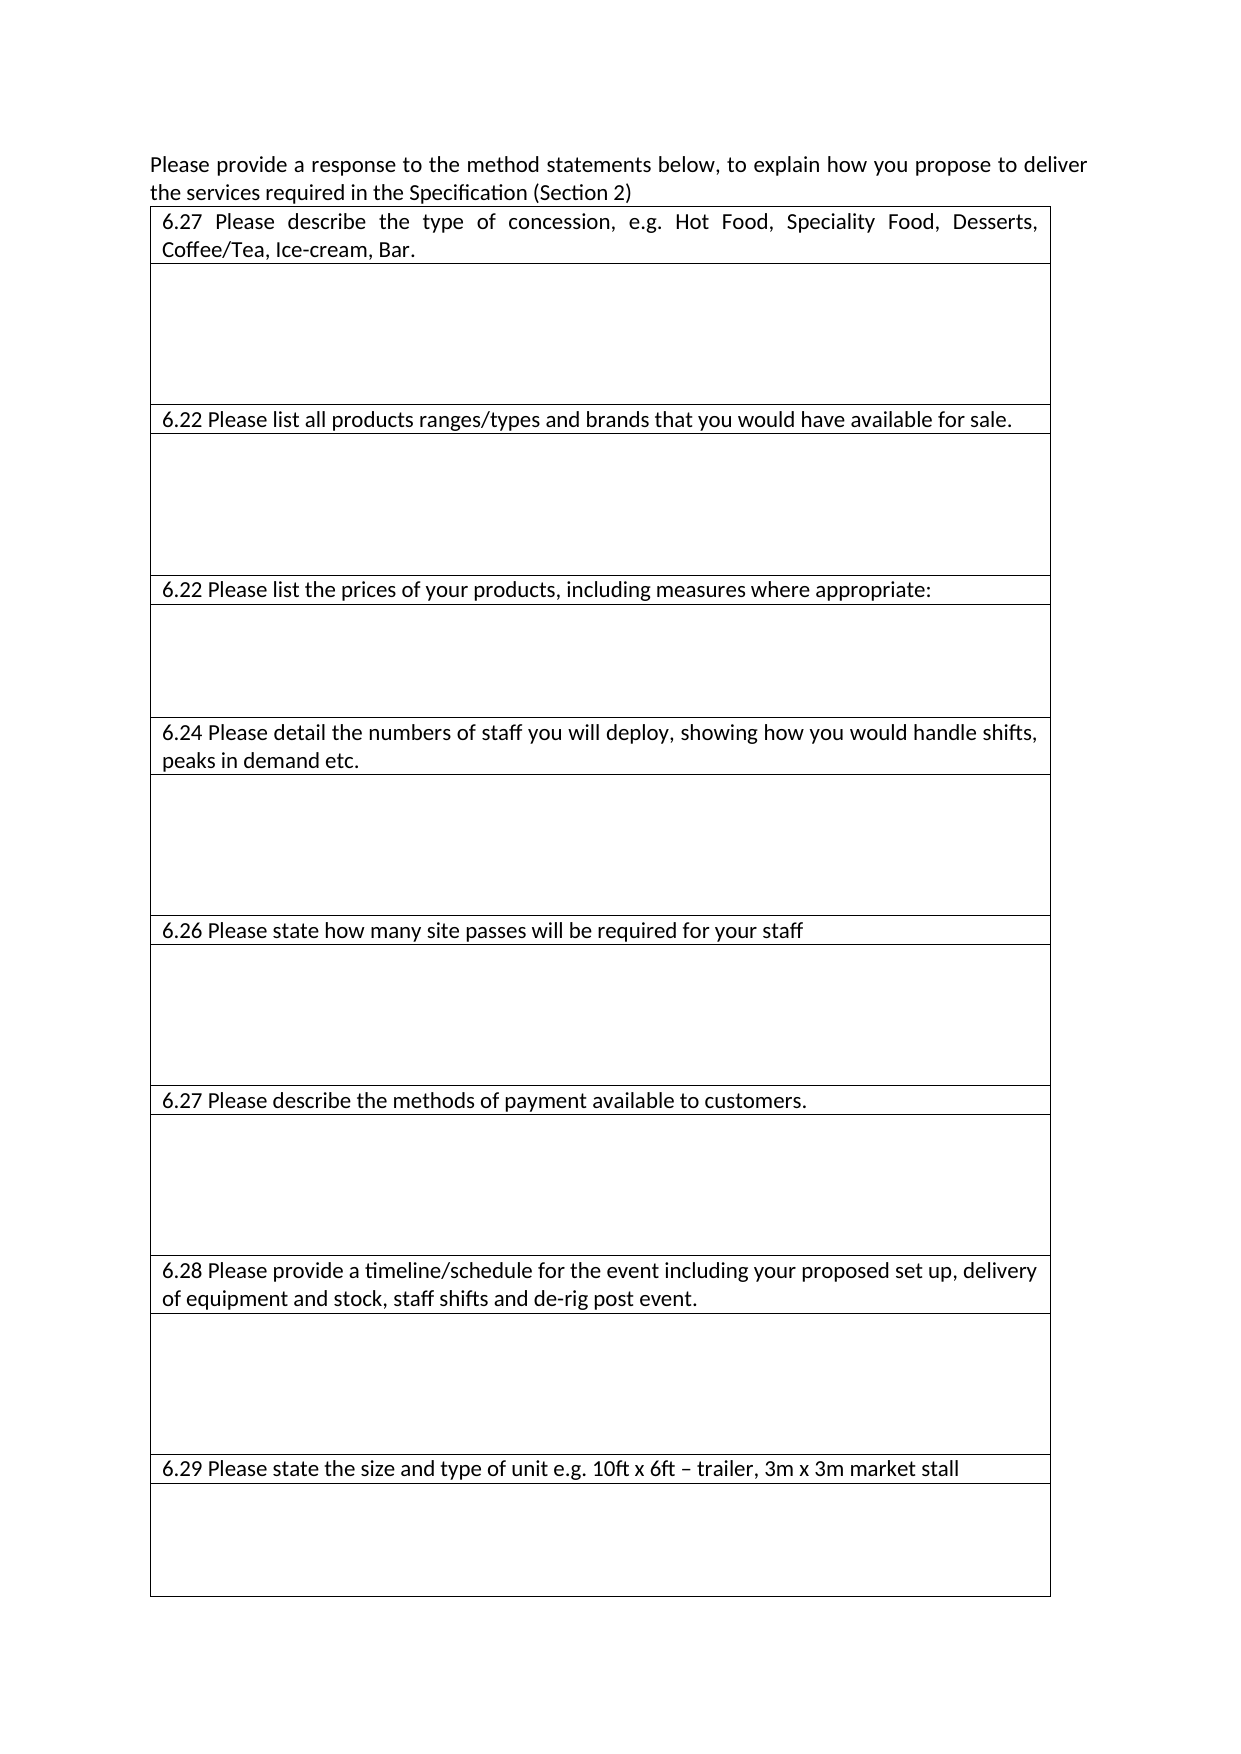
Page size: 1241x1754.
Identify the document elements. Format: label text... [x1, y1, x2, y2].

table_cell 6.26 Please state how many site passes will be required for your staff [151, 916, 1050, 944]
table_cell [151, 1314, 1050, 1453]
table_cell 6.28 Please provide a timeline/schedule for the event including your proposed set up, delivery of equipment and stock, staff shifts and de-rig post event. [151, 1256, 1050, 1312]
table_cell [151, 1115, 1050, 1255]
table_cell 6.22 Please list all products ranges/types and brands that you would have available for sale. [151, 405, 1050, 433]
table_header 6.27 Please describe the type of concession, e.g. Hot Food, Speciality Food, Desserts, Coffee/Tea, Ice-cream, Bar. [151, 207, 1050, 263]
table_cell [151, 434, 1050, 574]
table_cell [151, 1484, 1050, 1596]
table_cell 6.22 Please list the prices of your products, including measures where appropriate: [151, 576, 1050, 603]
table_cell [151, 605, 1050, 717]
table_cell [151, 775, 1050, 915]
table_cell 6.27 Please describe the methods of payment available to customers. [151, 1086, 1050, 1114]
table_cell [151, 945, 1050, 1085]
text Please provide a response to the method statements below, to explain how you propose to deliver the services required in the Specification (Section 2) [150, 150, 1090, 206]
table_cell 6.24 Please detail the numbers of staff you will deploy, showing how you would handle shifts, peaks in demand etc. [151, 718, 1050, 774]
table_cell 6.29 Please state the size and type of unit e.g. 10ft x 6ft – trailer, 3m x 3m market stall [151, 1455, 1050, 1483]
table_cell [151, 264, 1050, 404]
